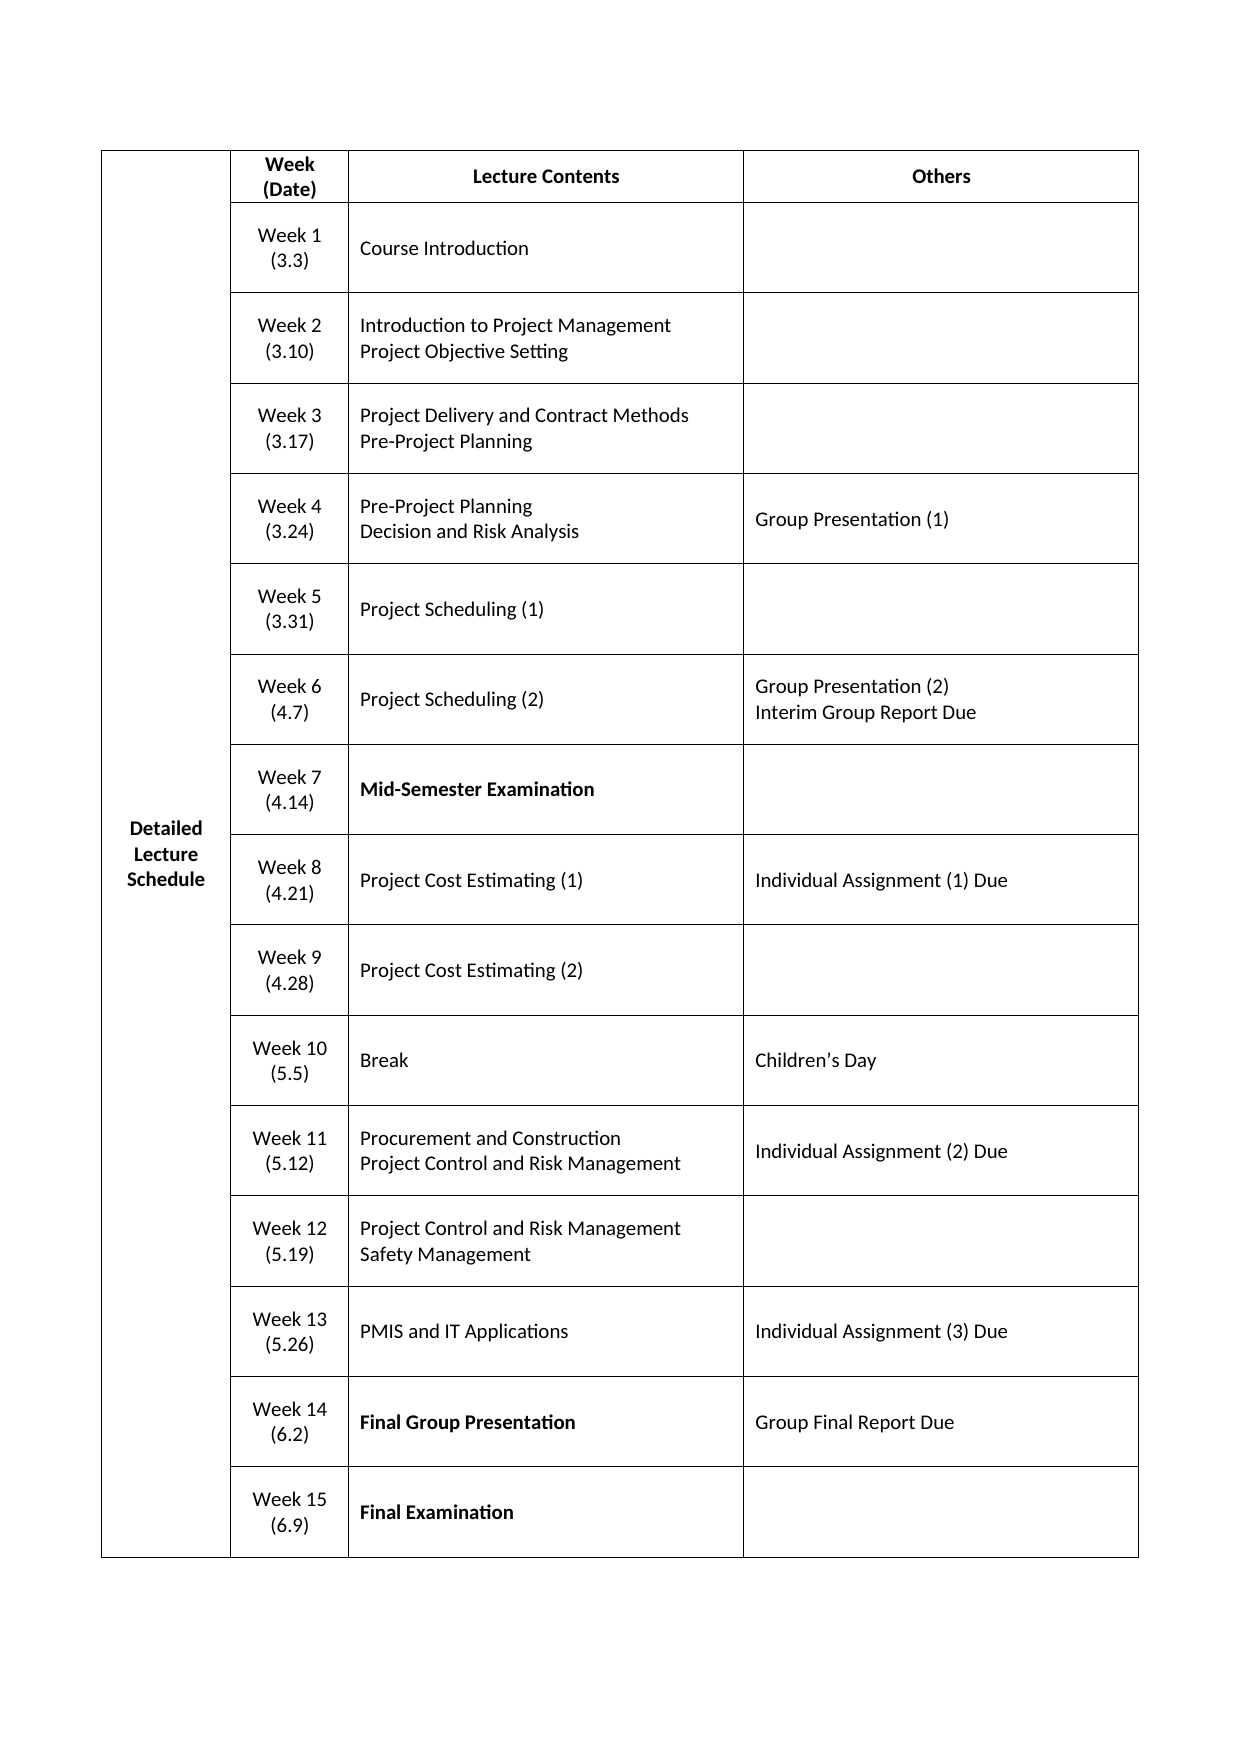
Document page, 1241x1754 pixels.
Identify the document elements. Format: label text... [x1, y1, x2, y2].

table_cell Introduction to Project Management Project Objective Setting [349, 293, 743, 382]
table_cell Project Scheduling (2) [349, 655, 743, 744]
table_cell Children’s Day [744, 1016, 1138, 1105]
table_cell [744, 293, 1138, 382]
table_header Others [744, 151, 1138, 202]
table_cell Individual Assignment (2) Due [744, 1106, 1138, 1195]
table_cell Group Presentation (2) Interim Group Report Due [744, 655, 1138, 744]
table_cell Project Delivery and Contract Methods Pre-Project Planning [349, 384, 743, 473]
table_cell Individual Assignment (1) Due [744, 835, 1138, 924]
table_cell [744, 925, 1138, 1015]
table_cell [744, 384, 1138, 473]
table_cell [744, 203, 1138, 292]
table_cell Project Cost Estimating (1) [349, 835, 743, 924]
table_header Week (Date) [231, 151, 348, 202]
table_cell Final Examination [349, 1467, 743, 1557]
table_cell Week 5 (3.31) [231, 564, 348, 653]
table_cell Course Introduction [349, 203, 743, 292]
table_cell Week 15 (6.9) [231, 1467, 348, 1557]
table_cell Week 4 (3.24) [231, 474, 348, 563]
table_cell Week 11 (5.12) [231, 1106, 348, 1195]
table_cell Week 6 (4.7) [231, 655, 348, 744]
table_cell Final Group Presentation [349, 1377, 743, 1466]
table_cell Week 3 (3.17) [231, 384, 348, 473]
table_cell [744, 564, 1138, 653]
table_cell Group Final Report Due [744, 1377, 1138, 1466]
table_cell [744, 1467, 1138, 1557]
table_cell Week 13 (5.26) [231, 1287, 348, 1376]
table_cell Week 10 (5.5) [231, 1016, 348, 1105]
table_cell Procurement and Construction Project Control and Risk Management [349, 1106, 743, 1195]
table_cell Week 12 (5.19) [231, 1196, 348, 1286]
table_cell [744, 1196, 1138, 1286]
table_cell PMIS and IT Applications [349, 1287, 743, 1376]
table_cell [744, 745, 1138, 834]
table_cell Break [349, 1016, 743, 1105]
table_header Lecture Contents [349, 151, 743, 202]
table_header Detailed Lecture Schedule [102, 151, 230, 1557]
table_cell Week 1 (3.3) [231, 203, 348, 292]
table_cell Group Presentation (1) [744, 474, 1138, 563]
table_cell Project Control and Risk Management Safety Management [349, 1196, 743, 1286]
table_cell Week 2 (3.10) [231, 293, 348, 382]
table_cell Week 8 (4.21) [231, 835, 348, 924]
table_cell Pre-Project Planning Decision and Risk Analysis [349, 474, 743, 563]
table_cell Week 7 (4.14) [231, 745, 348, 834]
table_cell Mid-Semester Examination [349, 745, 743, 834]
table_cell Week 9 (4.28) [231, 925, 348, 1015]
table_cell Project Scheduling (1) [349, 564, 743, 653]
table_cell Week 14 (6.2) [231, 1377, 348, 1466]
table_cell Project Cost Estimating (2) [349, 925, 743, 1015]
table_cell Individual Assignment (3) Due [744, 1287, 1138, 1376]
